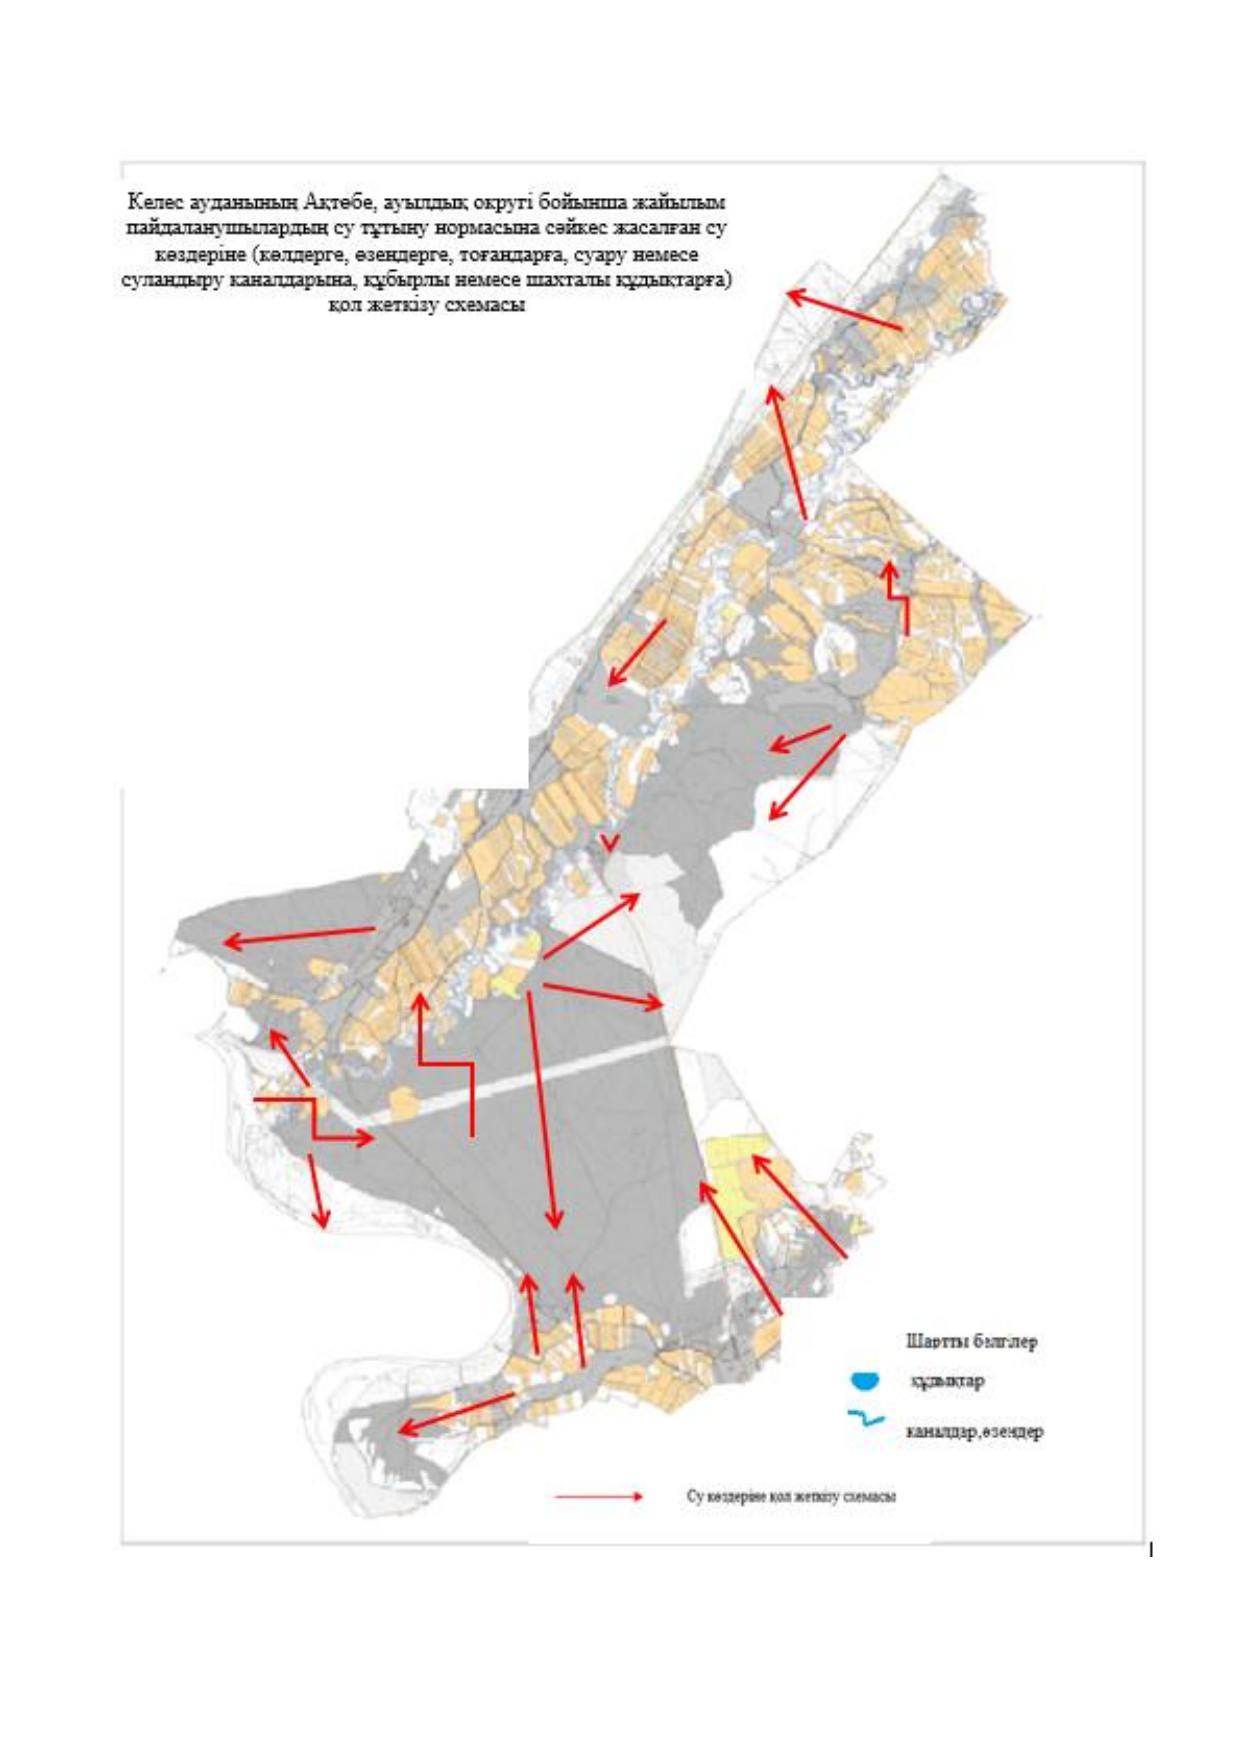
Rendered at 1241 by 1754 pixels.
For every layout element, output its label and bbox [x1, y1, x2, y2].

picture [112, 150, 1155, 1557]
